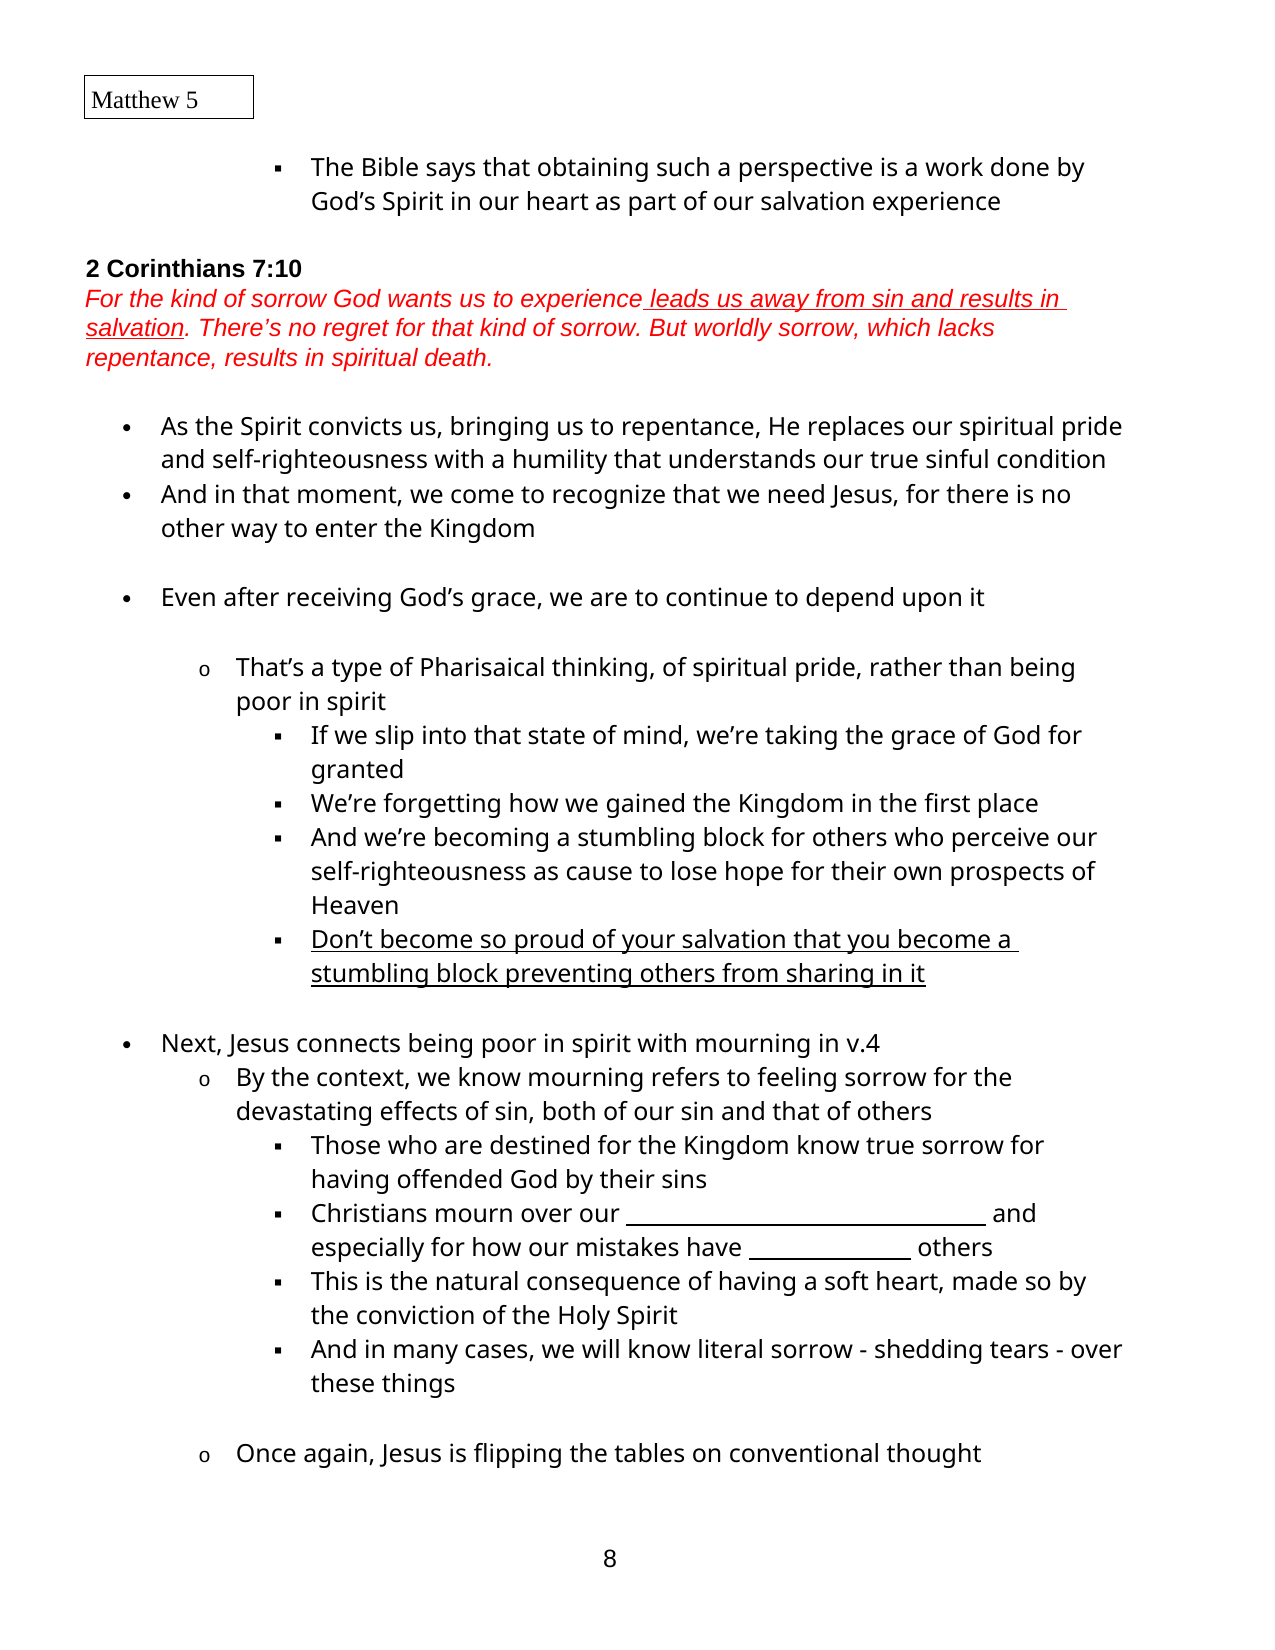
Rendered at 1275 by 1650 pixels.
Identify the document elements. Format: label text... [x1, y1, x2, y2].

list If we slip into that state of mind, we’re taking the grace of God for granted [273, 717, 1126, 786]
list That’s a type of Pharisaical thinking, of spiritual pride, rather than being poor in spirit [198, 649, 1126, 717]
list We’re forgetting how we gained the Kingdom in the first place [273, 786, 1126, 819]
list Don’t become so proud of your salvation that you become a stumbling block preventing others from sharing in it [273, 922, 1126, 990]
text 2 Corinthians 7:10 [86, 253, 1083, 282]
text For the kind of sorrow God wants us to experience leads us away from sin and results in salvation. There’s no regret for that kind of sorrow. But worldly sorrow, which lacks repentance, results in spiritual death. [84, 283, 1083, 371]
list Even after receiving God’s grace, we are to continue to depend upon it [123, 580, 1126, 614]
list And in many cases, we will know literal sorrow - shedding tears - over these things [273, 1332, 1126, 1400]
list This is the natural consequence of having a soft heart, made so by the conviction of the Holy Spirit [273, 1264, 1126, 1332]
list Once again, Jesus is flipping the tables on conventional thought [198, 1435, 1126, 1469]
list And we’re becoming a stumbling block for others who perceive our self-righteousness as cause to lose hope for their own prospects of Heaven [273, 819, 1126, 922]
list Those who are destined for the Kingdom know true sorrow for having offended God by their sins [273, 1127, 1126, 1196]
list As the Spirit convicts us, bringing us to repentance, He replaces our spiritual pride and self-righteousness with a humility that understands our true sinful condition [123, 408, 1126, 476]
list By the context, we know mourning refers to feeling sorrow for the devastating effects of sin, both of our sin and that of others [198, 1059, 1126, 1127]
list Next, Jesus connects being poor in spirit with mourning in v.4 [123, 1025, 1126, 1059]
list And in that moment, we come to recognize that we need Jesus, for there is no other way to enter the Kingdom [123, 476, 1126, 544]
list The Bible says that obtaining such a perspective is a work done by God’s Spirit in our heart as part of our salvation experience [273, 150, 1126, 218]
list Christians mourn over our and especially for how our mistakes have others [273, 1196, 1126, 1264]
